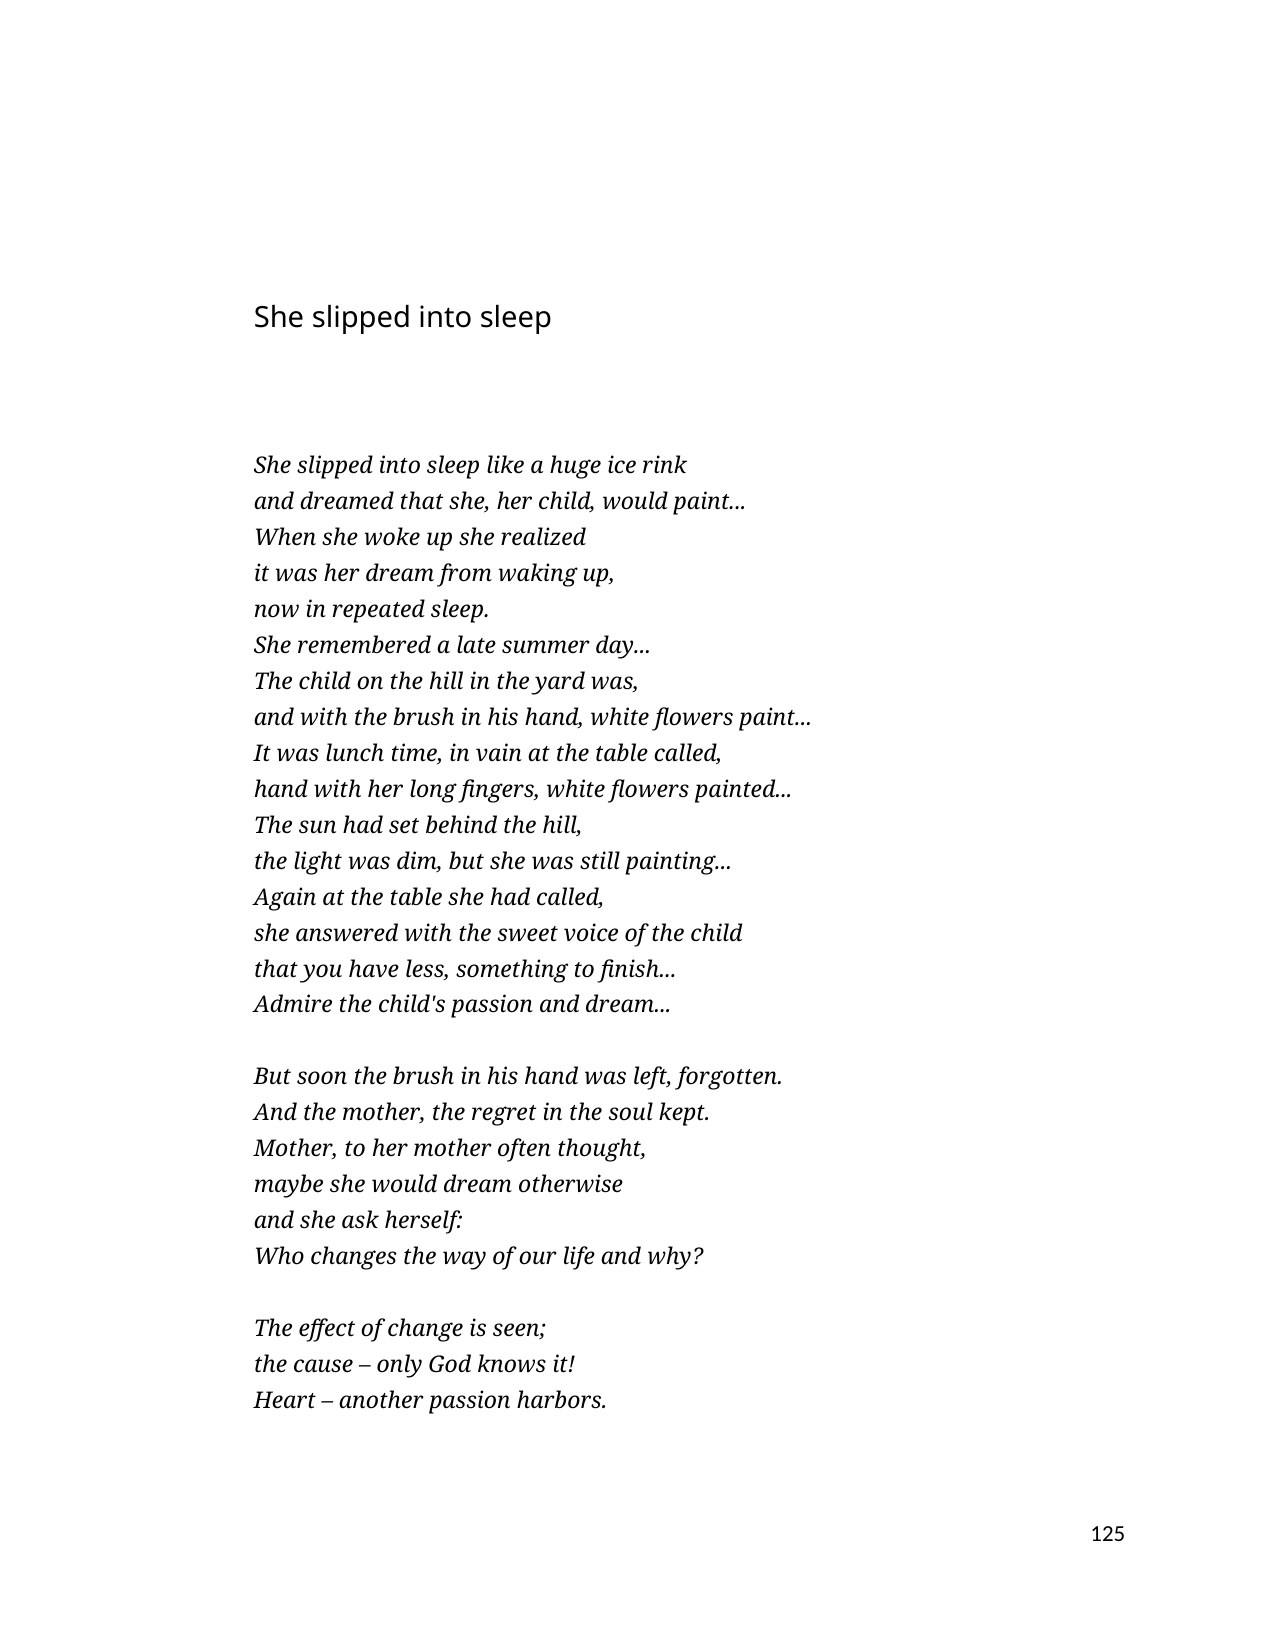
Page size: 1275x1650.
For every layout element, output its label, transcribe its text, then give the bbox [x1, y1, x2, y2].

text Heart – another passion harbors. [253, 1384, 1125, 1415]
text But soon the brush in his hand was left, forgotten. [253, 1060, 1125, 1092]
text She remembered a late summer day... [253, 629, 1125, 660]
text Again at the table she had called, [253, 881, 1125, 912]
text Admire the child's passion and dream... [253, 988, 1125, 1020]
text She slipped into sleep [253, 296, 1125, 336]
text and with the brush in his hand, white flowers paint... [253, 701, 1125, 732]
text maybe she would dream otherwise [253, 1168, 1125, 1199]
text and dreamed that she, her child, would paint... [253, 485, 1125, 517]
text The effect of change is seen; [253, 1312, 1125, 1343]
text She slipped into sleep like a huge ice rink [253, 449, 1125, 481]
text When she woke up she realized [253, 521, 1125, 552]
text The child on the hill in the yard was, [253, 665, 1125, 696]
text the cause – only God knows it! [253, 1348, 1125, 1379]
text Who changes the way of our life and why? [253, 1240, 1125, 1271]
text the light was dim, but she was still painting... [253, 845, 1125, 876]
text And the mother, the regret in the soul kept. [253, 1096, 1125, 1127]
text It was lunch time, in vain at the table called, [253, 737, 1125, 768]
text now in repeated sleep. [253, 593, 1125, 624]
text The sun had set behind the hill, [253, 809, 1125, 840]
text she answered with the sweet voice of the child [253, 917, 1125, 948]
text it was her dream from waking up, [253, 557, 1125, 588]
text Mother, to her mother often thought, [253, 1132, 1125, 1163]
text hand with her long fingers, white flowers painted... [253, 773, 1125, 804]
text and she ask herself: [253, 1204, 1125, 1235]
text that you have less, something to finish... [253, 952, 1125, 984]
